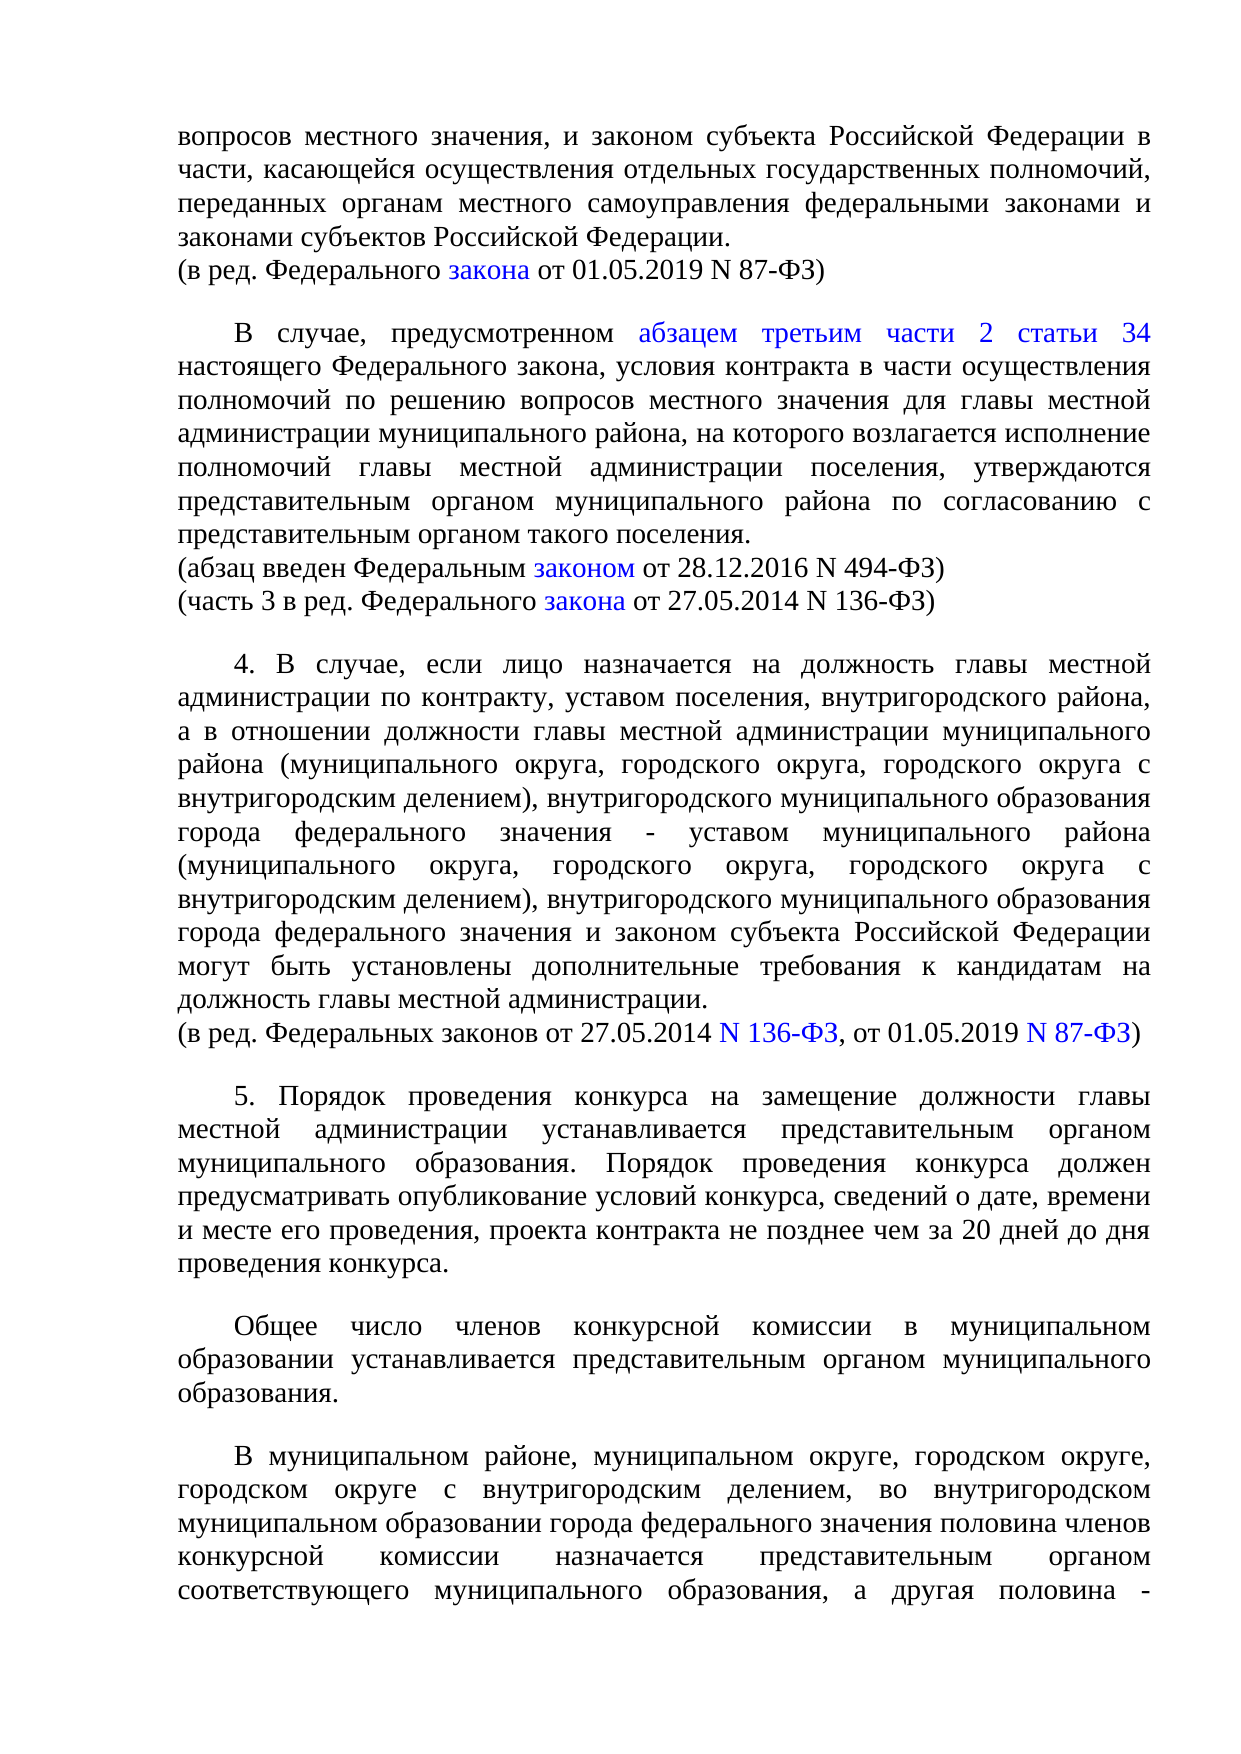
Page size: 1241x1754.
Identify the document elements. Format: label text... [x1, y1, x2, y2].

text (в ред. Федерального закона от 01.05.2019 N 87-ФЗ) [177, 252, 1152, 286]
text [177, 1438, 1152, 1606]
text Общее число членов конкурсной комиссии в муниципальном образовании устанавливается представительным органом муниципального образования. [177, 1308, 1152, 1409]
text 4. В случае, если лицо назначается на должность главы местной администрации по контракту, уставом поселения, внутригородского района, а в отношении должности главы местной администрации муниципального района (муниципального округа, городского округа, городского округа с внутригородским делением), внутригородского муниципального образования города федерального значения - уставом муниципального района (муниципального округа, городского округа, городского округа с внутригородским делением), внутригородского муниципального образования города федерального значения и законом субъекта Российской Федерации могут быть установлены дополнительные требования к кандидатам на должность главы местной администрации. [177, 646, 1152, 1015]
text 5. Порядок проведения конкурса на замещение должности главы местной администрации устанавливается представительным органом муниципального образования. Порядок проведения конкурса должен предусматривать опубликование условий конкурса, сведений о дате, времени и месте его проведения, проекта контракта не позднее чем за 20 дней до дня проведения конкурса. [177, 1078, 1152, 1279]
text (в ред. Федеральных законов от 27.05.2014 N 136-ФЗ, от 01.05.2019 N 87-ФЗ) [177, 1015, 1152, 1048]
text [177, 118, 1152, 252]
text (часть 3 в ред. Федерального закона от 27.05.2014 N 136-ФЗ) [177, 583, 1152, 617]
text В случае, предусмотренном абзацем третьим части 2 статьи 34 настоящего Федерального закона, условия контракта в части осуществления полномочий по решению вопросов местного значения для главы местной администрации муниципального района, на которого возлагается исполнение полномочий главы местной администрации поселения, утверждаются представительным органом муниципального района по согласованию с представительным органом такого поселения. [177, 315, 1152, 550]
text (абзац введен Федеральным законом от 28.12.2016 N 494-ФЗ) [177, 550, 1152, 583]
